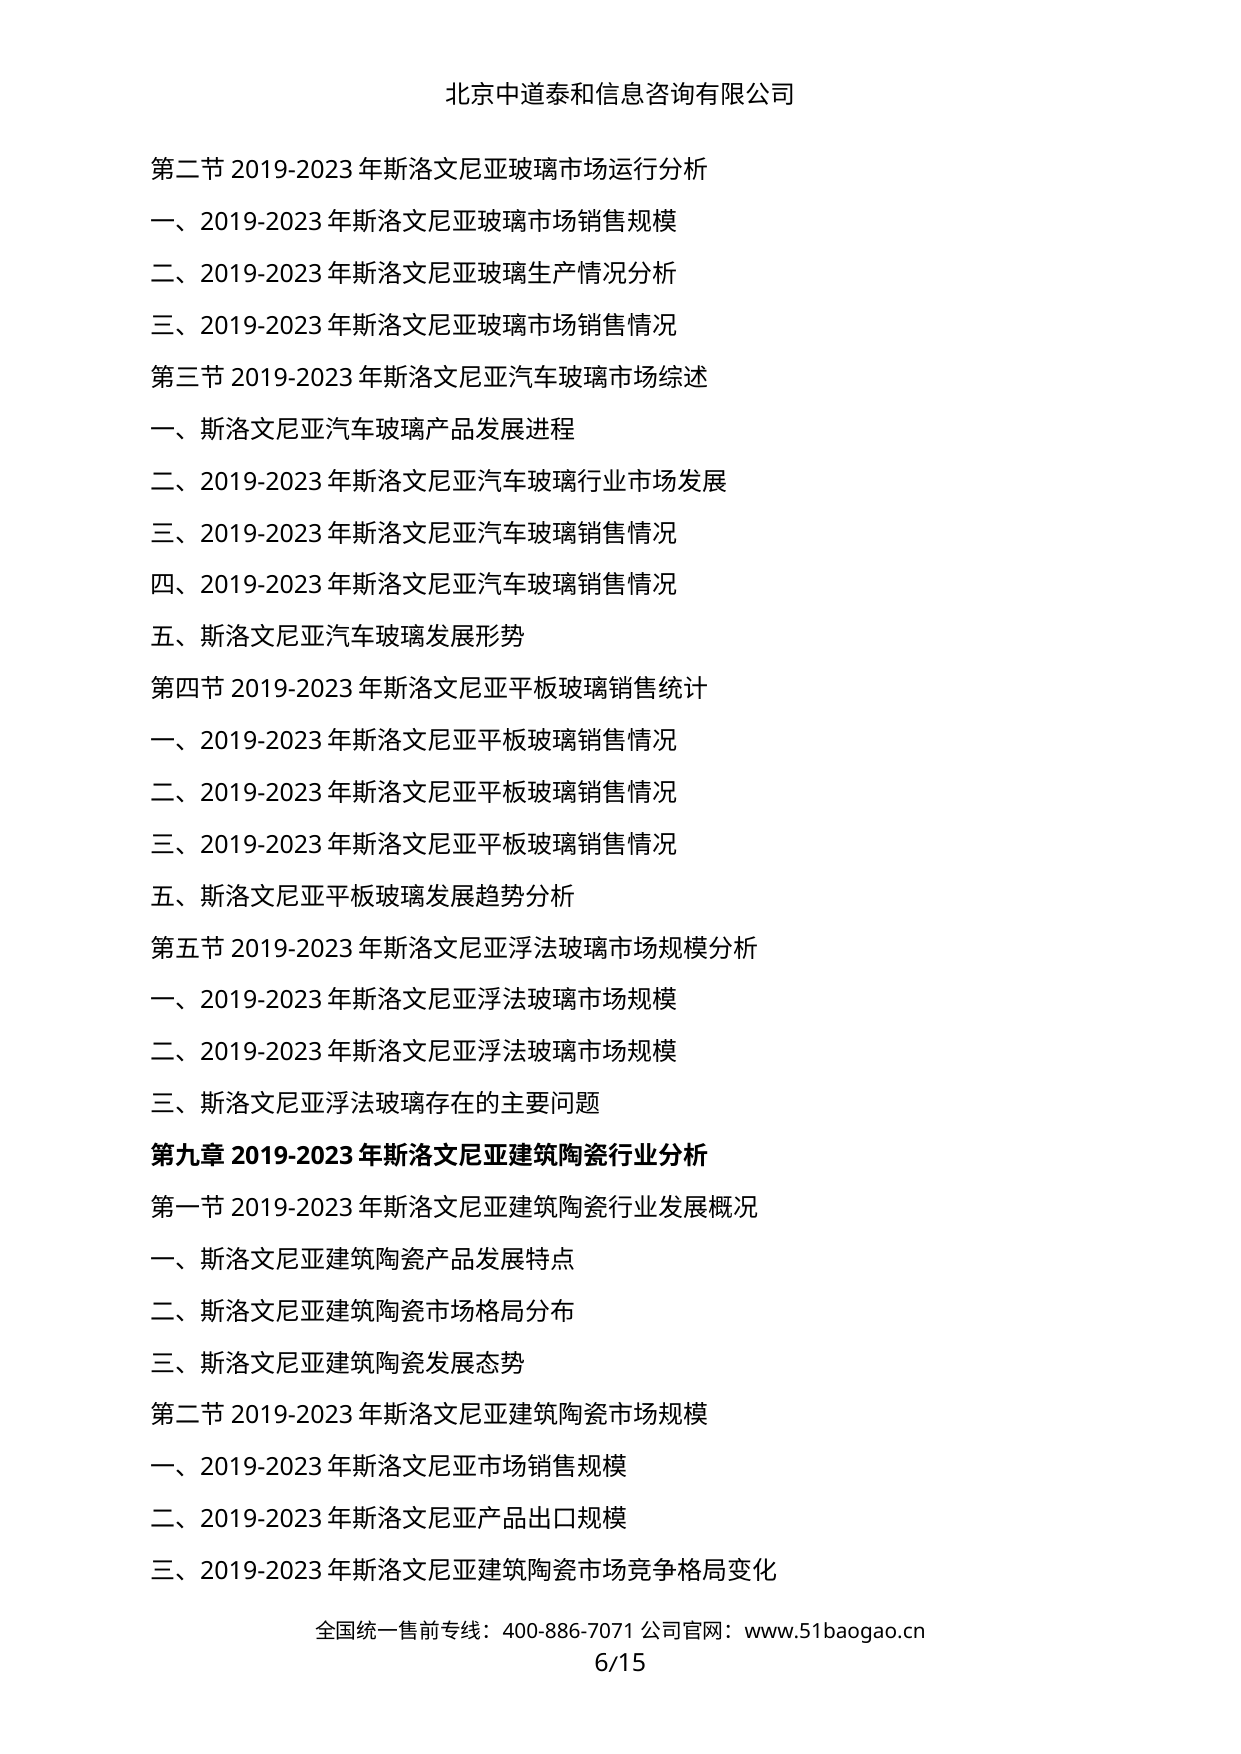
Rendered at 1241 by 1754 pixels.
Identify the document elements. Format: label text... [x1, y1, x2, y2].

text 第一节 2019-2023年斯洛文尼亚建筑陶瓷行业发展概况 [150, 1187, 1090, 1224]
text 二、2019-2023年斯洛文尼亚浮法玻璃市场规模 [150, 1032, 1090, 1068]
text 五、斯洛文尼亚汽车玻璃发展形势 [150, 617, 1090, 653]
text 第二节 2019-2023年斯洛文尼亚建筑陶瓷市场规模 [150, 1395, 1090, 1431]
text 二、2019-2023年斯洛文尼亚产品出口规模 [150, 1499, 1090, 1535]
text 二、斯洛文尼亚建筑陶瓷市场格局分布 [150, 1291, 1090, 1327]
text 第二节 2019-2023年斯洛文尼亚玻璃市场运行分析 [150, 150, 1090, 186]
text 第三节 2019-2023年斯洛文尼亚汽车玻璃市场综述 [150, 357, 1090, 394]
text 一、2019-2023年斯洛文尼亚平板玻璃销售情况 [150, 721, 1090, 757]
text 第四节 2019-2023年斯洛文尼亚平板玻璃销售统计 [150, 669, 1090, 705]
text 三、2019-2023年斯洛文尼亚建筑陶瓷市场竞争格局变化 [150, 1551, 1090, 1587]
text 三、斯洛文尼亚建筑陶瓷发展态势 [150, 1343, 1090, 1379]
text 第九章 2019-2023年斯洛文尼亚建筑陶瓷行业分析 [150, 1136, 1090, 1172]
text 三、2019-2023年斯洛文尼亚汽车玻璃销售情况 [150, 513, 1090, 549]
text 二、2019-2023年斯洛文尼亚汽车玻璃行业市场发展 [150, 461, 1090, 497]
text 一、2019-2023年斯洛文尼亚市场销售规模 [150, 1447, 1090, 1483]
text 第五节 2019-2023年斯洛文尼亚浮法玻璃市场规模分析 [150, 928, 1090, 964]
text 三、2019-2023年斯洛文尼亚玻璃市场销售情况 [150, 306, 1090, 342]
text 一、斯洛文尼亚建筑陶瓷产品发展特点 [150, 1239, 1090, 1276]
text 一、2019-2023年斯洛文尼亚浮法玻璃市场规模 [150, 980, 1090, 1016]
text 二、2019-2023年斯洛文尼亚玻璃生产情况分析 [150, 254, 1090, 290]
text 一、斯洛文尼亚汽车玻璃产品发展进程 [150, 409, 1090, 446]
text 三、2019-2023年斯洛文尼亚平板玻璃销售情况 [150, 824, 1090, 861]
text 五、斯洛文尼亚平板玻璃发展趋势分析 [150, 876, 1090, 912]
text 四、2019-2023年斯洛文尼亚汽车玻璃销售情况 [150, 565, 1090, 601]
text 二、2019-2023年斯洛文尼亚平板玻璃销售情况 [150, 772, 1090, 809]
text 一、2019-2023年斯洛文尼亚玻璃市场销售规模 [150, 202, 1090, 238]
text 三、斯洛文尼亚浮法玻璃存在的主要问题 [150, 1084, 1090, 1120]
